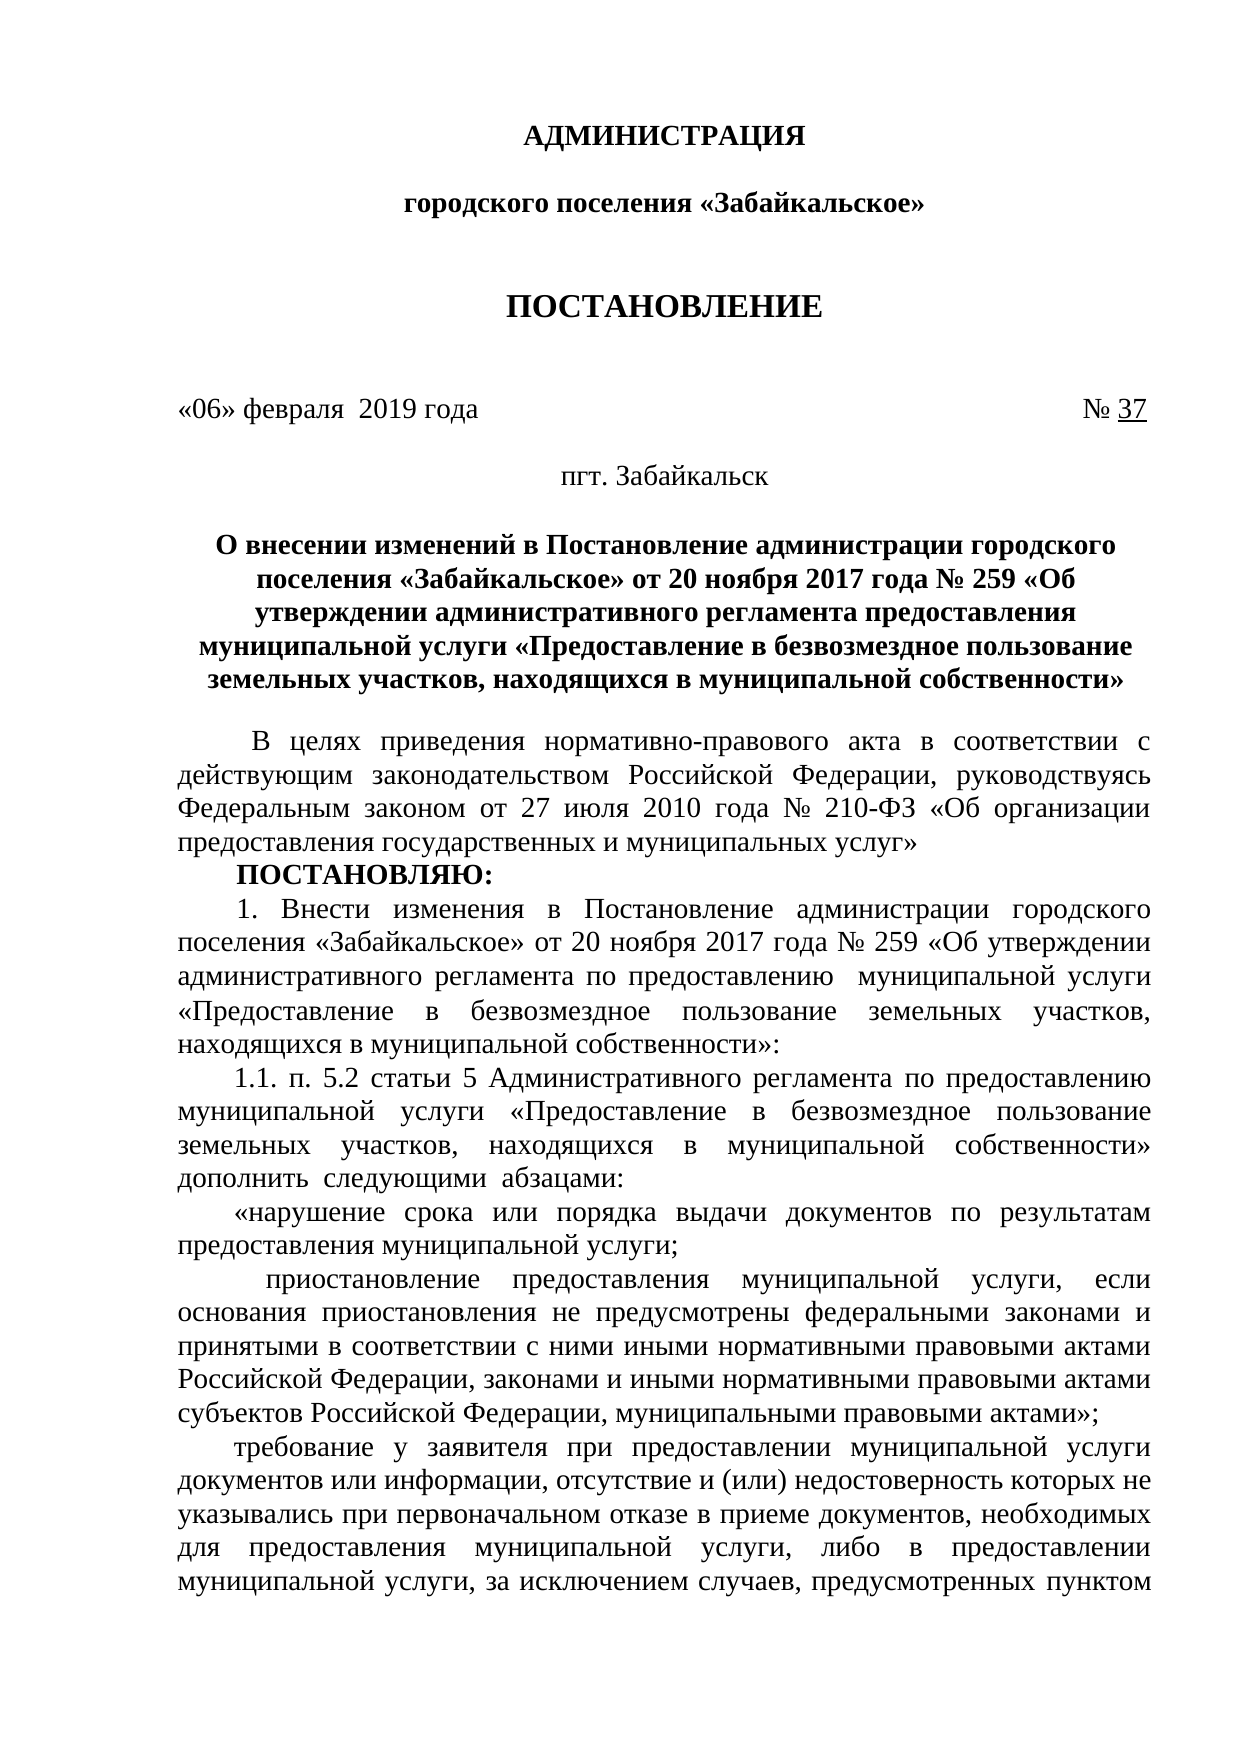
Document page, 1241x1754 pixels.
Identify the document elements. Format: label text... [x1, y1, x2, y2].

text В целях приведения нормативно-правового акта в соответствии с действующим законодательством Российской Федерации, руководствуясь Федеральным законом от 27 июля 2010 года № 210-ФЗ «Об организации предоставления государственных и муниципальных услуг» [177, 723, 1152, 857]
table_header О внесении изменений в Постановление администрации городского поселения «Забайкальское» от 20 ноября 2017 года № 259 «Об утверждении административного регламента предоставления муниципальной услуги «Предоставление в безвозмездное пользование земельных участков, находящихся в муниципальной собственности» [179, 528, 1152, 695]
text «нарушение срока или порядка выдачи документов по результатам предоставления муниципальной услуги; [177, 1194, 1152, 1261]
title АДМИНИСТРАЦИЯ [177, 118, 1152, 152]
title «06» февраля 2019 года № 37 [177, 391, 1152, 425]
text 1.1. п. 5.2 статьи 5 Административного регламента по предоставлению муниципальной услуги «Предоставление в безвозмездное пользование земельных участков, находящихся в муниципальной собственности» дополнить следующими абзацами: [177, 1060, 1152, 1194]
title городского поселения «Забайкальское» [177, 185, 1152, 219]
text 1. Внести изменения в Постановление администрации городского поселения «Забайкальское» от 20 ноября 2017 года № 259 «Об утверждении административного регламента по предоставлению муниципальной услуги «Предоставление в безвозмездное пользование земельных участков, находящихся в муниципальной собственности»: [177, 891, 1152, 1060]
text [177, 1429, 1152, 1596]
text приостановление предоставления муниципальной услуги, если основания приостановления не предусмотрены федеральными законами и принятыми в соответствии с ними иными нормативными правовыми актами Российской Федерации, законами и иными нормативными правовыми актами субъектов Российской Федерации, муниципальными правовыми актами»; [177, 1261, 1152, 1429]
title пгт. Забайкальск [177, 458, 1152, 492]
title ПОСТАНОВЛЕНИЕ [177, 286, 1152, 324]
text ПОСТАНОВЛЯЮ: [177, 857, 1152, 891]
